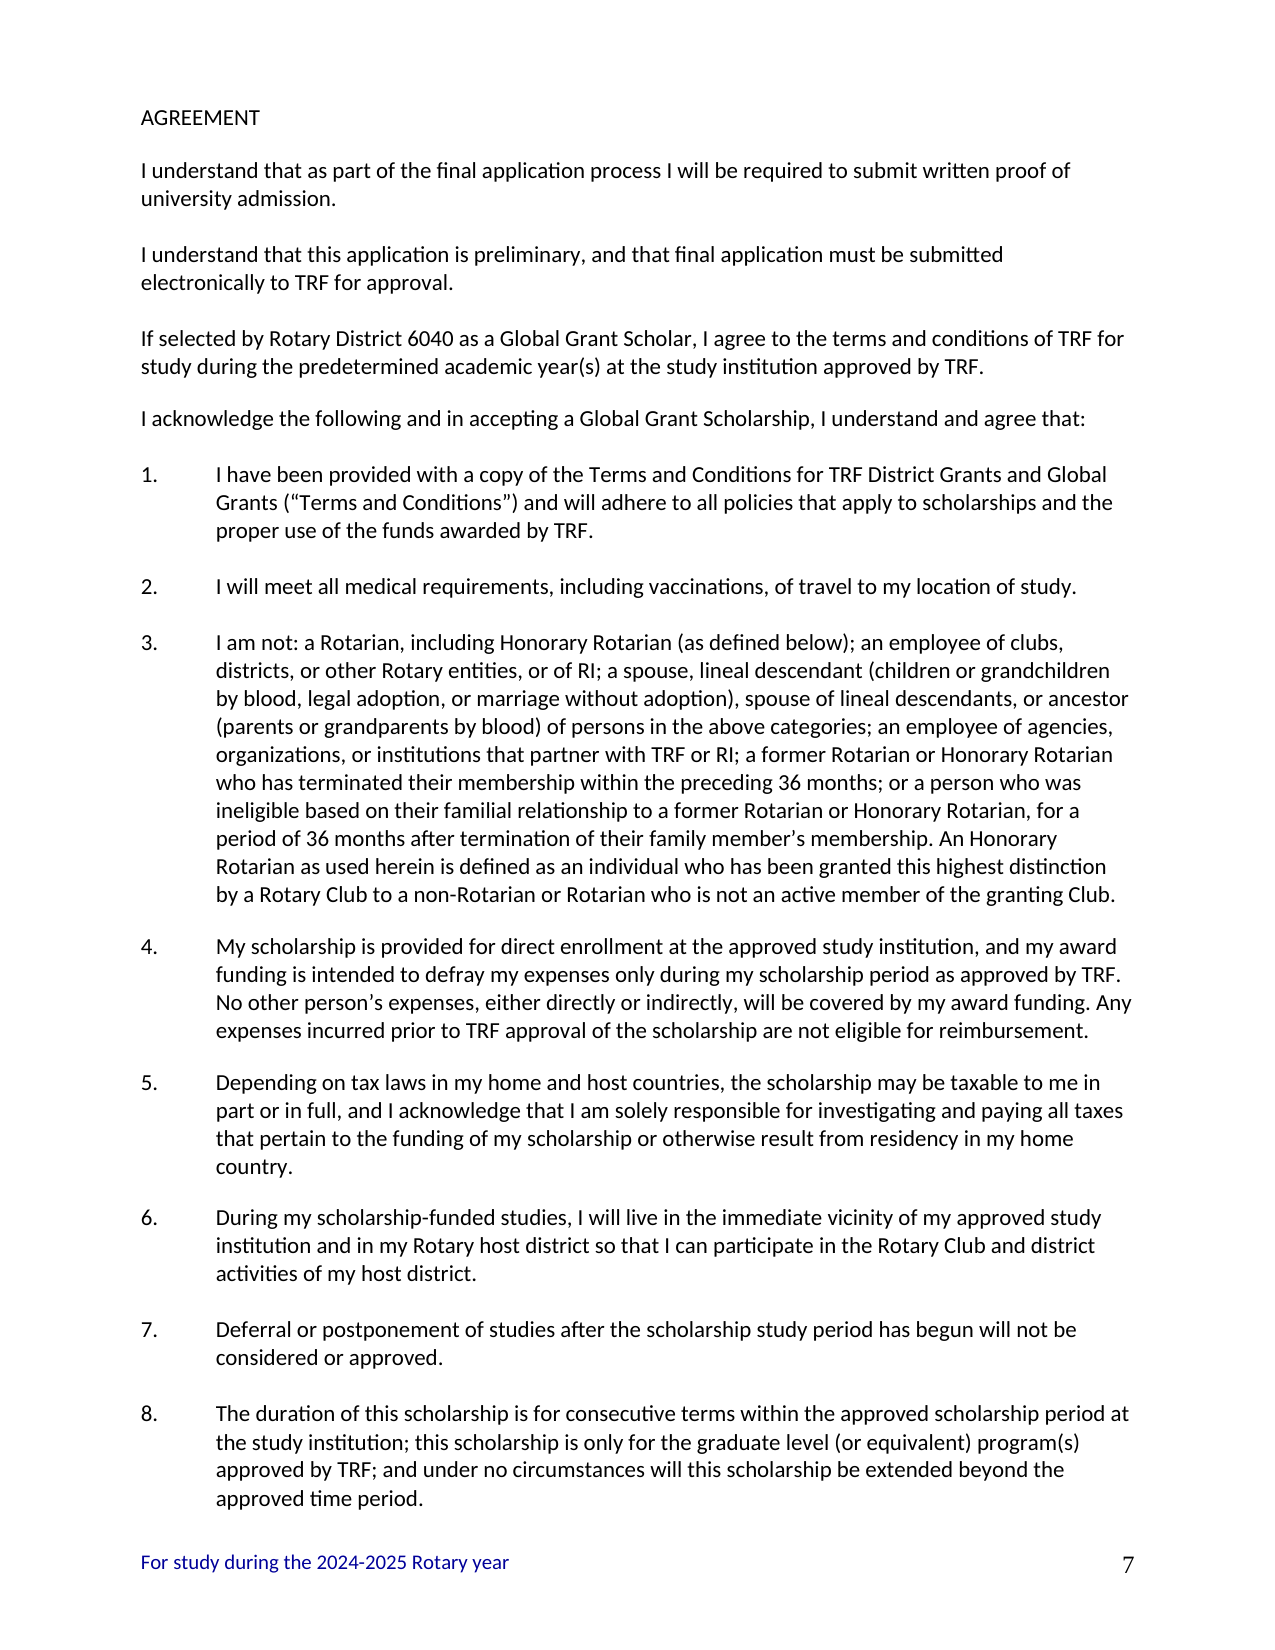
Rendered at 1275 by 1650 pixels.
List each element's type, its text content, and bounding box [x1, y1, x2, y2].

list Depending on tax laws in my home and host countries, the scholarship may be taxable to me in part or in full, and I acknowledge that I am solely responsible for investigating and paying all taxes that pertain to the funding of my scholarship or otherwise result from residency in my home country. [141, 1068, 1134, 1180]
text AGREEMENT [141, 103, 1134, 131]
list Deferral or postponement of studies after the scholarship study period has begun will not be considered or approved. [141, 1316, 1134, 1372]
list I will meet all medical requirements, including vaccinations, of travel to my location of study. [141, 572, 1134, 600]
text I understand that this application is preliminary, and that final application must be submitted electronically to TRF for approval. [141, 240, 1134, 296]
text I acknowledge the following and in accepting a Global Grant Scholarship, I understand and agree that: [141, 404, 1134, 432]
text If selected by Rotary District 6040 as a Global Grant Scholar, I agree to the terms and conditions of TRF for study during the predetermined academic year(s) at the study institution approved by TRF. [141, 324, 1134, 380]
list During my scholarship-funded studies, I will live in the immediate vicinity of my approved study institution and in my Rotary host district so that I can participate in the Rotary Club and district activities of my host district. [141, 1203, 1134, 1287]
list The duration of this scholarship is for consecutive terms within the approved scholarship period at the study institution; this scholarship is only for the graduate level (or equivalent) program(s) approved by TRF; and under no circumstances will this scholarship be extended beyond the approved time period. [141, 1399, 1134, 1512]
list I have been provided with a copy of the Terms and Conditions for TRF District Grants and Global Grants (“Terms and Conditions”) and will adhere to all policies that apply to scholarships and the proper use of the funds awarded by TRF. [141, 460, 1134, 544]
text I understand that as part of the final application process I will be required to submit written proof of university admission. [141, 156, 1134, 212]
list My scholarship is provided for direct enrollment at the approved study institution, and my award funding is intended to defray my expenses only during my scholarship period as approved by TRF. No other person’s expenses, either directly or indirectly, will be covered by my award funding. Any expenses incurred prior to TRF approval of the scholarship are not eligible for reimbursement. [141, 932, 1134, 1044]
list I am not: a Rotarian, including Honorary Rotarian (as defined below); an employee of clubs, districts, or other Rotary entities, or of RI; a spouse, lineal descendant (children or grandchildren by blood, legal adoption, or marriage without adoption), spouse of lineal descendants, or ancestor (parents or grandparents by blood) of persons in the above categories; an employee of agencies, organizations, or institutions that partner with TRF or RI; a former Rotarian or Honorary Rotarian who has terminated their membership within the preceding 36 months; or a person who was ineligible based on their familial relationship to a former Rotarian or Honorary Rotarian, for a period of 36 months after termination of their family member’s membership. An Honorary Rotarian as used herein is defined as an individual who has been granted this highest distinction by a Rotary Club to a non-Rotarian or Rotarian who is not an active member of the granting Club. [141, 628, 1134, 908]
